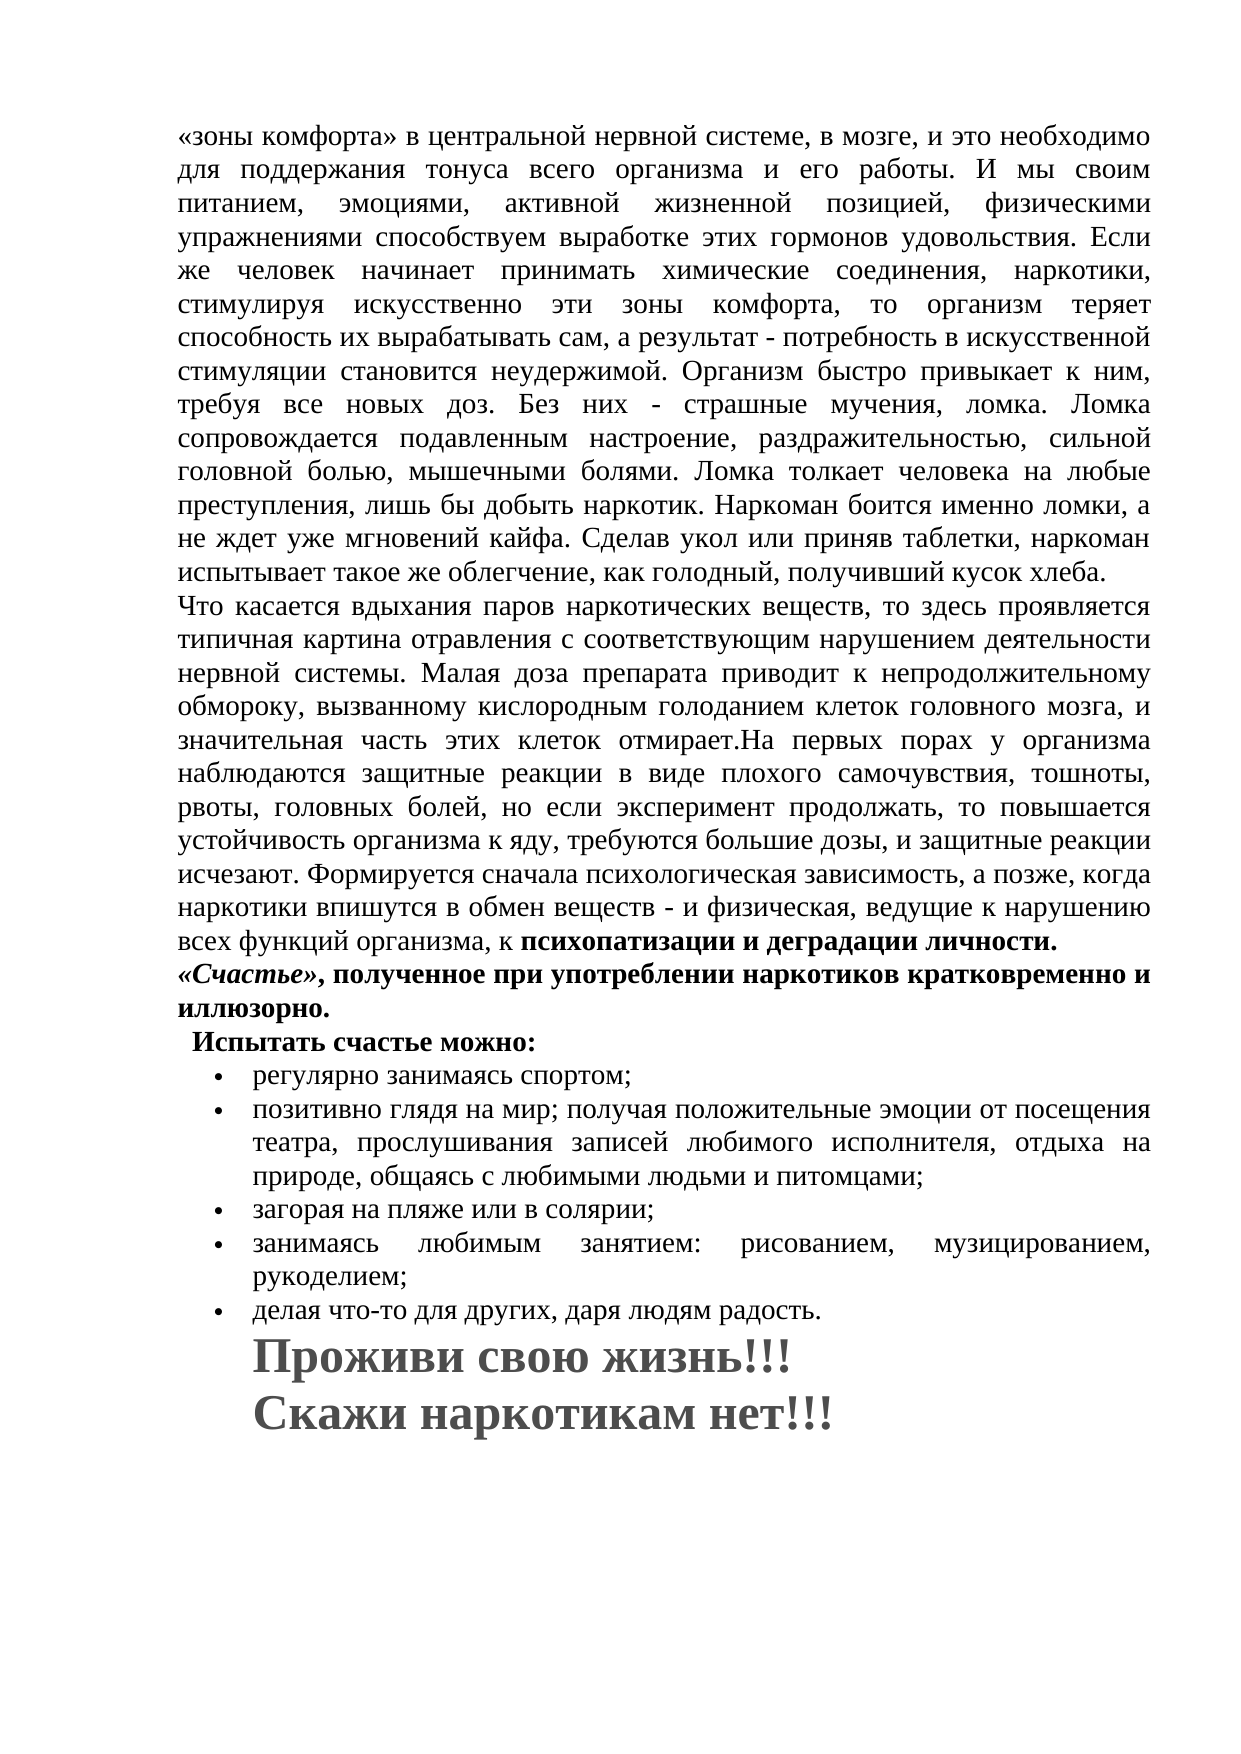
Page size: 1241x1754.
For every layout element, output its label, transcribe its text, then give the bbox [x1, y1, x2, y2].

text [177, 118, 1152, 588]
list загорая на пляже или в солярии; [215, 1191, 1152, 1225]
text Что касается вдыхания паров наркотических веществ, то здесь проявляется типичная картина отравления с соответствующим нарушением деятельности нервной системы. Малая доза препарата приводит к непродолжительному обмороку, вызванному кислородным голоданием клеток головного мозга, и значительная часть этих клеток отмирает.На первых порах у организма наблюдаются защитные реакции в виде плохого самочувствия, тошноты, рвоты, головных болей, но если эксперимент продолжать, то повышается устойчивость организма к яду, требуются большие дозы, и защитные реакции исчезают. Формируется сначала психологическая зависимость, а позже, когда наркотики впишутся в обмен веществ - и физическая, ведущие к нарушению всех функций организма, к психопатизации и деградации личности. [177, 588, 1152, 957]
text «Счастье», полученное при употреблении наркотиков кратковременно и иллюзорно. [177, 957, 1152, 1024]
list делая что-то для других, даря людям радость. [215, 1292, 1152, 1326]
text Испытать счастье можно: [192, 1024, 1152, 1057]
text Проживи свою жизнь!!! [177, 1326, 1152, 1383]
list регулярно занимаясь спортом; [215, 1057, 1152, 1091]
text Скажи наркотикам нет!!! [177, 1383, 1152, 1441]
list позитивно глядя на мир; получая положительные эмоции от посещения театра, прослушивания записей любимого исполнителя, отдыха на природе, общаясь с любимыми людьми и питомцами; [215, 1091, 1152, 1191]
list занимаясь любимым занятием: рисованием, музицированием, рукоделием; [215, 1225, 1152, 1292]
